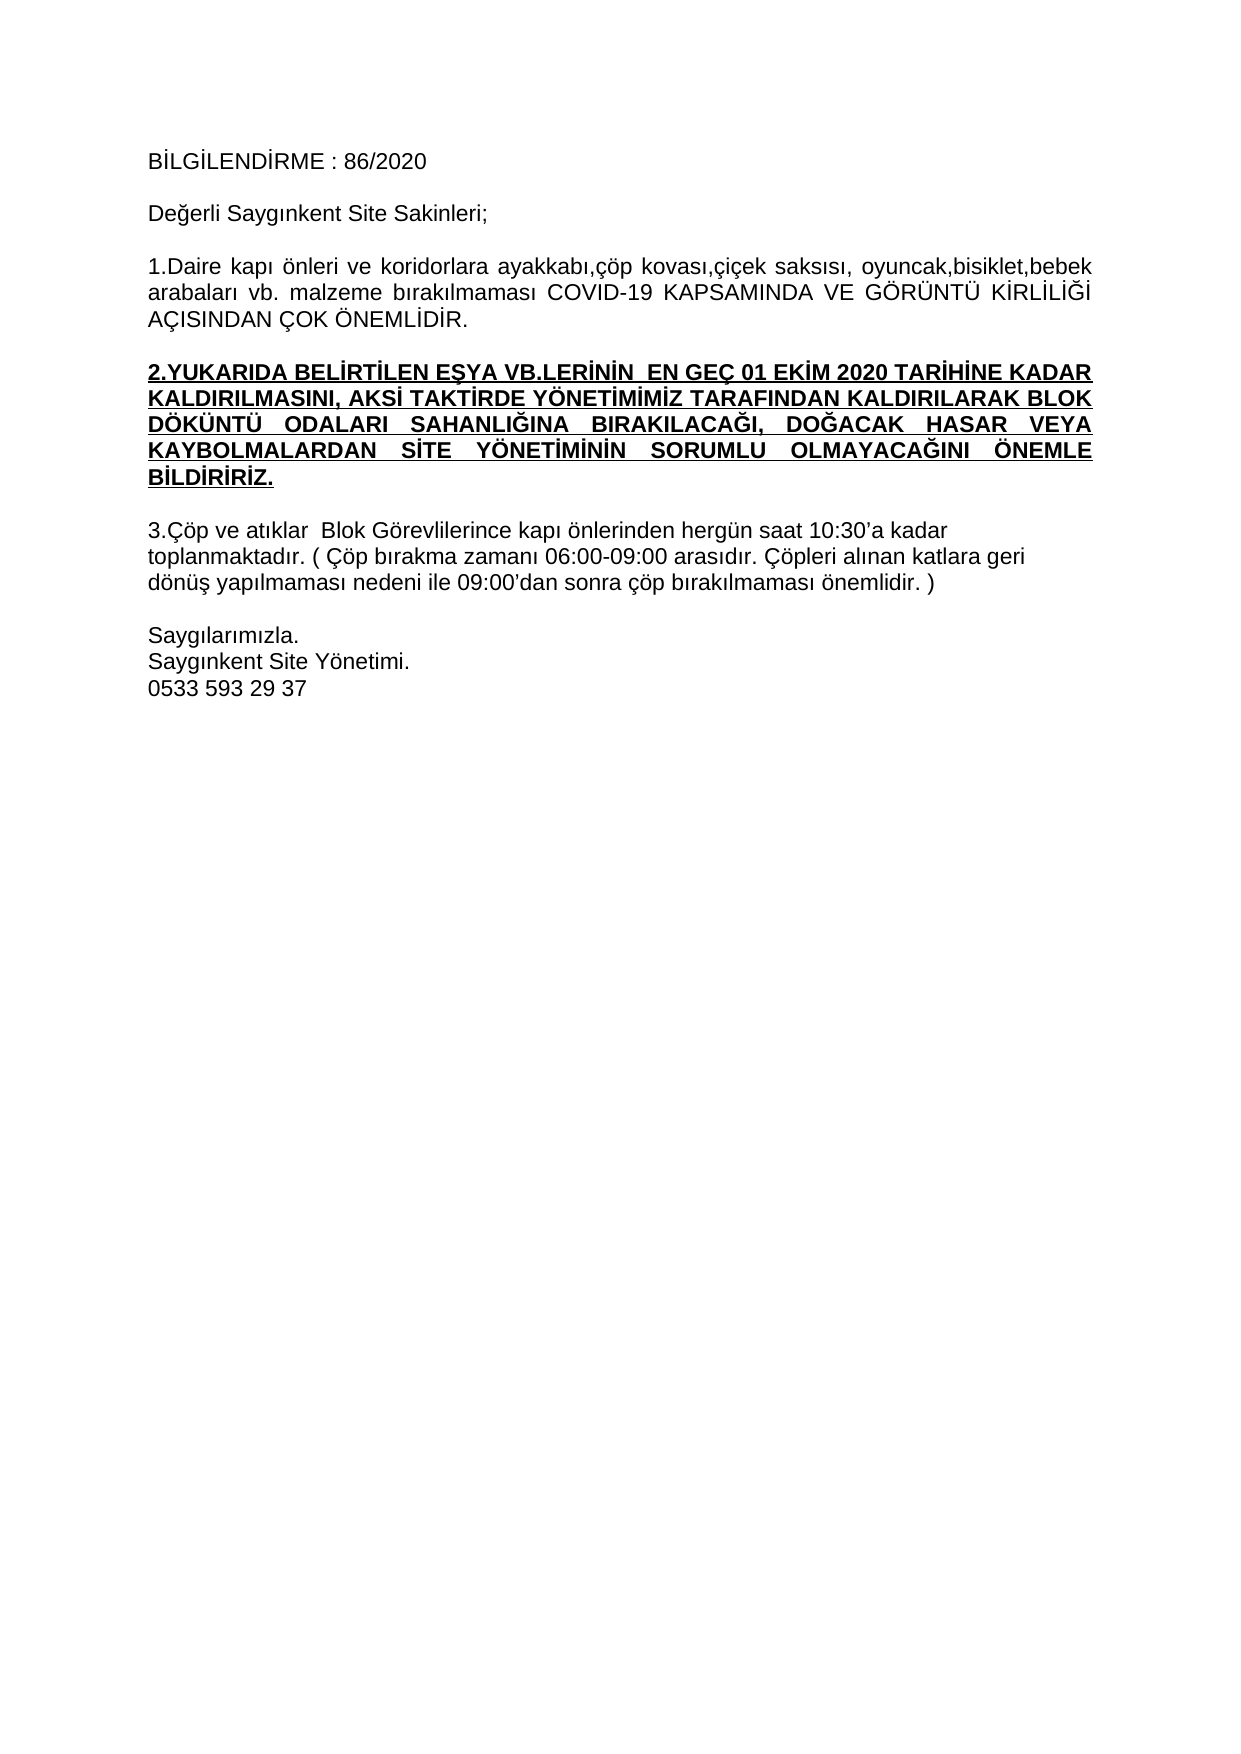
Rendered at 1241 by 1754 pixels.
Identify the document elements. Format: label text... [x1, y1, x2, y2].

text Saygılarımızla. [148, 622, 1093, 648]
text 3.Çöp ve atıklar Blok Görevlilerince kapı önlerinden hergün saat 10:30’a kadar toplanmaktadır. ( Çöp bırakma zamanı 06:00-09:00 arasıdır. Çöpleri alınan katlara geri dönüş yapılmaması nedeni ile 09:00’dan sonra çöp bırakılmaması önemlidir. ) [148, 517, 1093, 596]
text 0533 593 29 37 [148, 675, 1093, 701]
text 2.YUKARIDA BELİRTİLEN EŞYA VB.LERİNİN EN GEÇ 01 EKİM 2020 TARİHİNE KADAR KALDIRILMASINI, AKSİ TAKTİRDE YÖNETİMİMİZ TARAFINDAN KALDIRILARAK BLOK DÖKÜNTÜ ODALARI SAHANLIĞINA BIRAKILACAĞI, DOĞACAK HASAR VEYA KAYBOLMALARDAN SİTE YÖNETİMİNİN SORUMLU OLMAYACAĞINI ÖNEMLE BİLDİRİRİZ. [148, 383, 1093, 408]
text 2.YUKARIDA BELİRTİLEN EŞYA VB.LERİNİN EN GEÇ 01 EKİM 2020 TARİHİNE KADAR KALDIRILMASINI, AKSİ TAKTİRDE YÖNETİMİMİZ TARAFINDAN KALDIRILARAK BLOK DÖKÜNTÜ ODALARI SAHANLIĞINA BIRAKILACAĞI, DOĞACAK HASAR VEYA KAYBOLMALARDAN SİTE YÖNETİMİNİN SORUMLU OLMAYACAĞINI ÖNEMLE BİLDİRİRİZ. [148, 435, 1093, 460]
text BİLGİLENDİRME : 86/2020 [148, 148, 1093, 174]
text Değerli Saygınkent Site Sakinleri; [148, 200, 1093, 227]
text 2.YUKARIDA BELİRTİLEN EŞYA VB.LERİNİN EN GEÇ 01 EKİM 2020 TARİHİNE KADAR KALDIRILMASINI, AKSİ TAKTİRDE YÖNETİMİMİZ TARAFINDAN KALDIRILARAK BLOK DÖKÜNTÜ ODALARI SAHANLIĞINA BIRAKILACAĞI, DOĞACAK HASAR VEYA KAYBOLMALARDAN SİTE YÖNETİMİNİN SORUMLU OLMAYACAĞINI ÖNEMLE BİLDİRİRİZ. [148, 461, 1093, 490]
text 2.YUKARIDA BELİRTİLEN EŞYA VB.LERİNİN EN GEÇ 01 EKİM 2020 TARİHİNE KADAR KALDIRILMASINI, AKSİ TAKTİRDE YÖNETİMİMİZ TARAFINDAN KALDIRILARAK BLOK DÖKÜNTÜ ODALARI SAHANLIĞINA BIRAKILACAĞI, DOĞACAK HASAR VEYA KAYBOLMALARDAN SİTE YÖNETİMİNİN SORUMLU OLMAYACAĞINI ÖNEMLE BİLDİRİRİZ. [148, 358, 1093, 381]
text Saygınkent Site Yönetimi. [148, 648, 1093, 675]
text 1.Daire kapı önleri ve koridorlara ayakkabı,çöp kovası,çiçek saksısı, oyuncak,bisiklet,bebek arabaları vb. malzeme bırakılmaması COVID-19 KAPSAMINDA VE GÖRÜNTÜ KİRLİLİĞİ AÇISINDAN ÇOK ÖNEMLİDİR. [148, 253, 1093, 332]
text 2.YUKARIDA BELİRTİLEN EŞYA VB.LERİNİN EN GEÇ 01 EKİM 2020 TARİHİNE KADAR KALDIRILMASINI, AKSİ TAKTİRDE YÖNETİMİMİZ TARAFINDAN KALDIRILARAK BLOK DÖKÜNTÜ ODALARI SAHANLIĞINA BIRAKILACAĞI, DOĞACAK HASAR VEYA KAYBOLMALARDAN SİTE YÖNETİMİNİN SORUMLU OLMAYACAĞINI ÖNEMLE BİLDİRİRİZ. [148, 409, 1093, 434]
